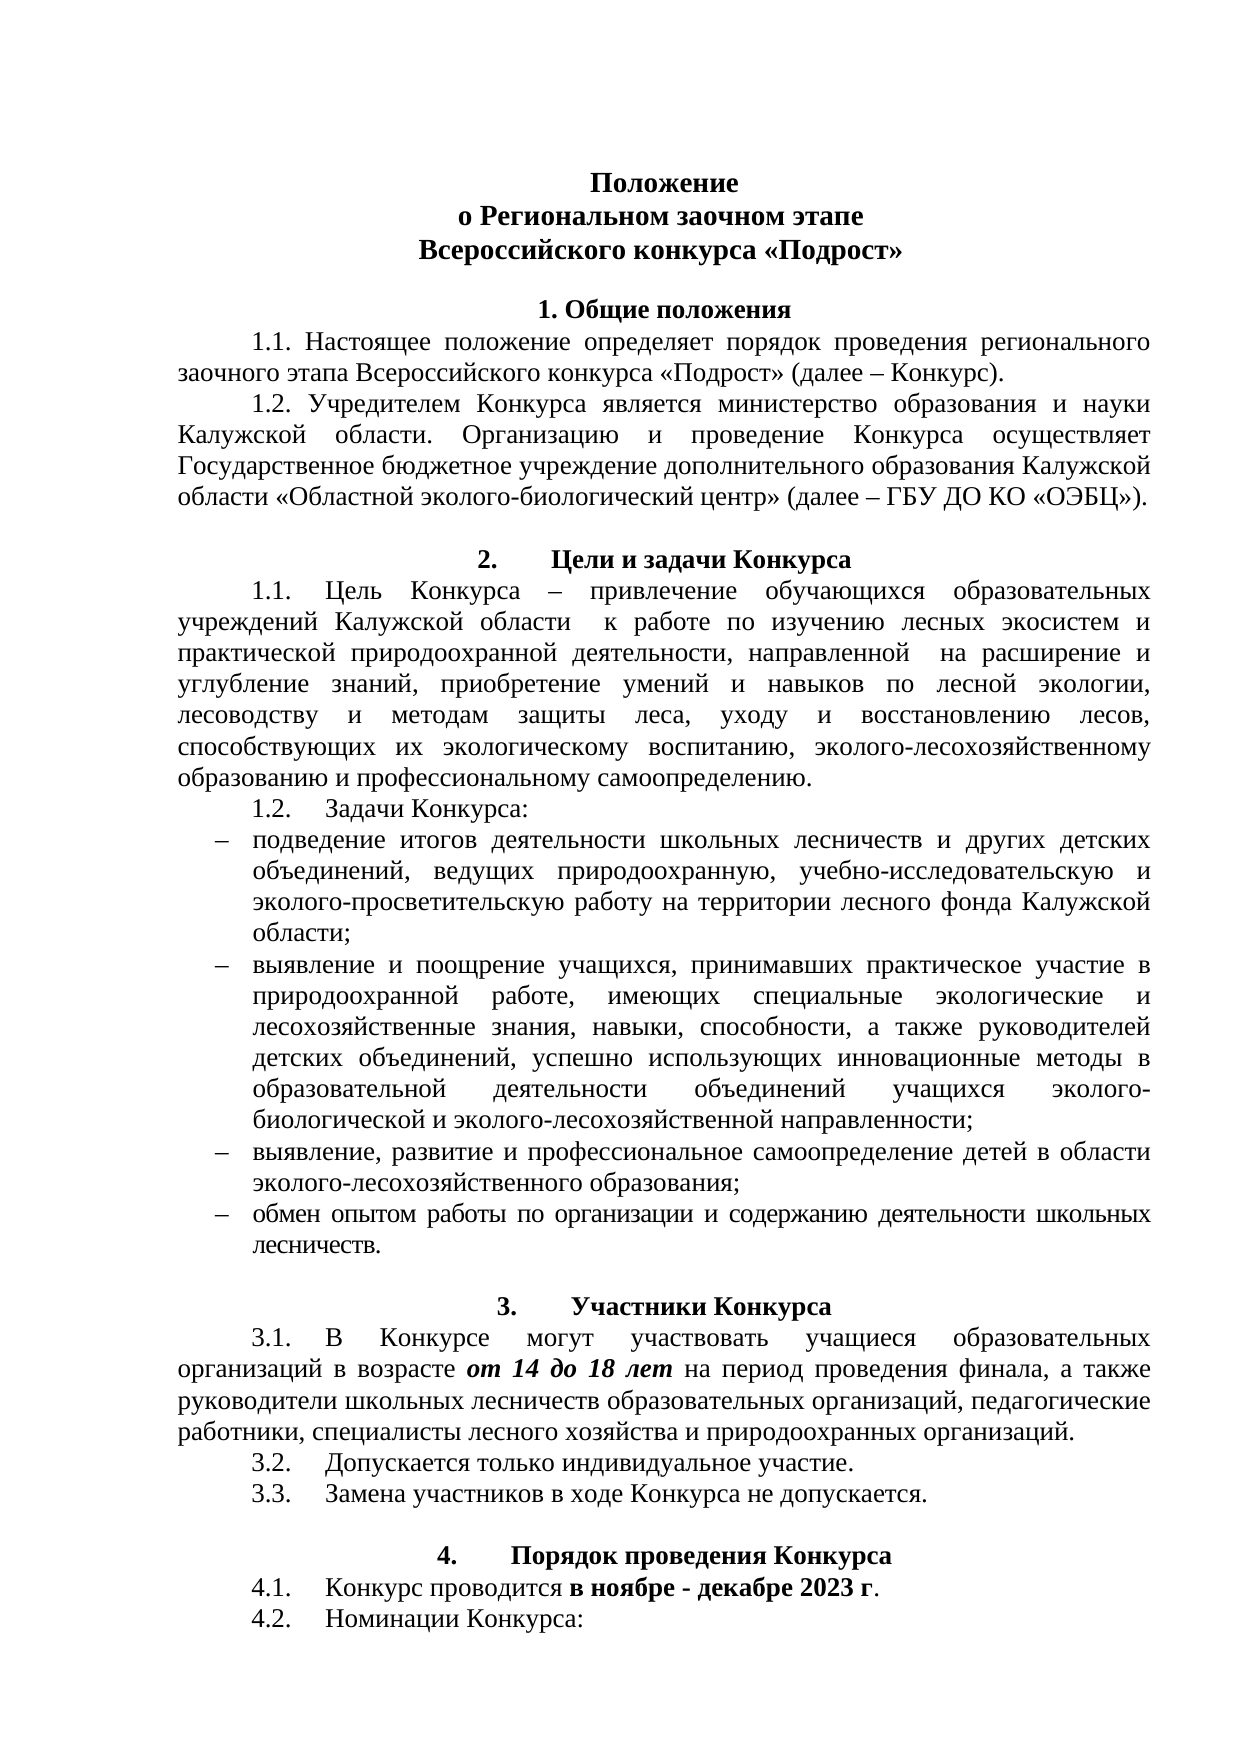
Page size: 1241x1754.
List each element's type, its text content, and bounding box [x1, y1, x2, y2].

text 1.2. Учредителем Конкурса является министерство образования и науки Калужской области. Организацию и проведение Конкурса осуществляет Государственное бюджетное учреждение дополнительного образования Калужской области «Областной эколого-биологический центр» (далее – ГБУ ДО КО «ОЭБЦ»). [177, 387, 1152, 512]
list Конкурс проводится в ноябре - декабре 2023 г. [177, 1571, 1152, 1602]
list Номинации Конкурса: [177, 1602, 1152, 1633]
text о Региональном заочном этапе Всероссийского конкурса «Подрост» [177, 198, 1152, 294]
list Участники Конкурса [177, 1290, 1152, 1321]
list Цель Конкурса – привлечение обучающихся образовательных учреждений Калужской области к работе по изучению лесных экосистем и практической природоохранной деятельности, направленной на расширение и углубление знаний, приобретение умений и навыков по лесной экологии, лесоводству и методам защиты леса, уходу и восстановлению лесов, способствующих их экологическому воспитанию, эколого-лесохозяйственному образованию и профессиональному самоопределению. [177, 574, 1152, 792]
list выявление, развитие и профессиональное самоопределение детей в области эколого-лесохозяйственного образования; [215, 1134, 1152, 1197]
list выявление и поощрение учащихся, принимавших практическое участие в природоохранной работе, имеющих специальные экологические и лесохозяйственные знания, навыки, способности, а также руководителей детских объединений, успешно использующих инновационные методы в образовательной деятельности объединений учащихся эколого-биологической и эколого-лесохозяйственной направленности; [215, 948, 1152, 1134]
list обмен опытом работы по организации и содержанию деятельности школьных лесничеств. [215, 1197, 1152, 1259]
text Положение [177, 165, 1152, 198]
list Цели и задачи Конкурса [177, 543, 1152, 574]
list Замена участников в ходе Конкурса не допускается. [177, 1477, 1152, 1508]
list В Конкурсе могут участвовать учащиеся образовательных организаций в возрасте от 14 до 18 лет на период проведения финала, а также руководители школьных лесничеств образовательных организаций, педагогические работники, специалисты лесного хозяйства и природоохранных организаций. [177, 1321, 1152, 1446]
list Задачи Конкурса: [177, 792, 1152, 823]
text 1. Общие положения [177, 294, 1152, 325]
text 1.1. Настоящее положение определяет порядок проведения регионального заочного этапа Всероссийского конкурса «Подрост» (далее – Конкурс). [177, 325, 1152, 387]
list подведение итогов деятельности школьных лесничеств и других детских объединений, ведущих природоохранную, учебно-исследовательскую и эколого-просветительскую работу на территории лесного фонда Калужской области; [215, 823, 1152, 948]
list Порядок проведения Конкурса [177, 1539, 1152, 1571]
list Допускается только индивидуальное участие. [177, 1446, 1152, 1477]
